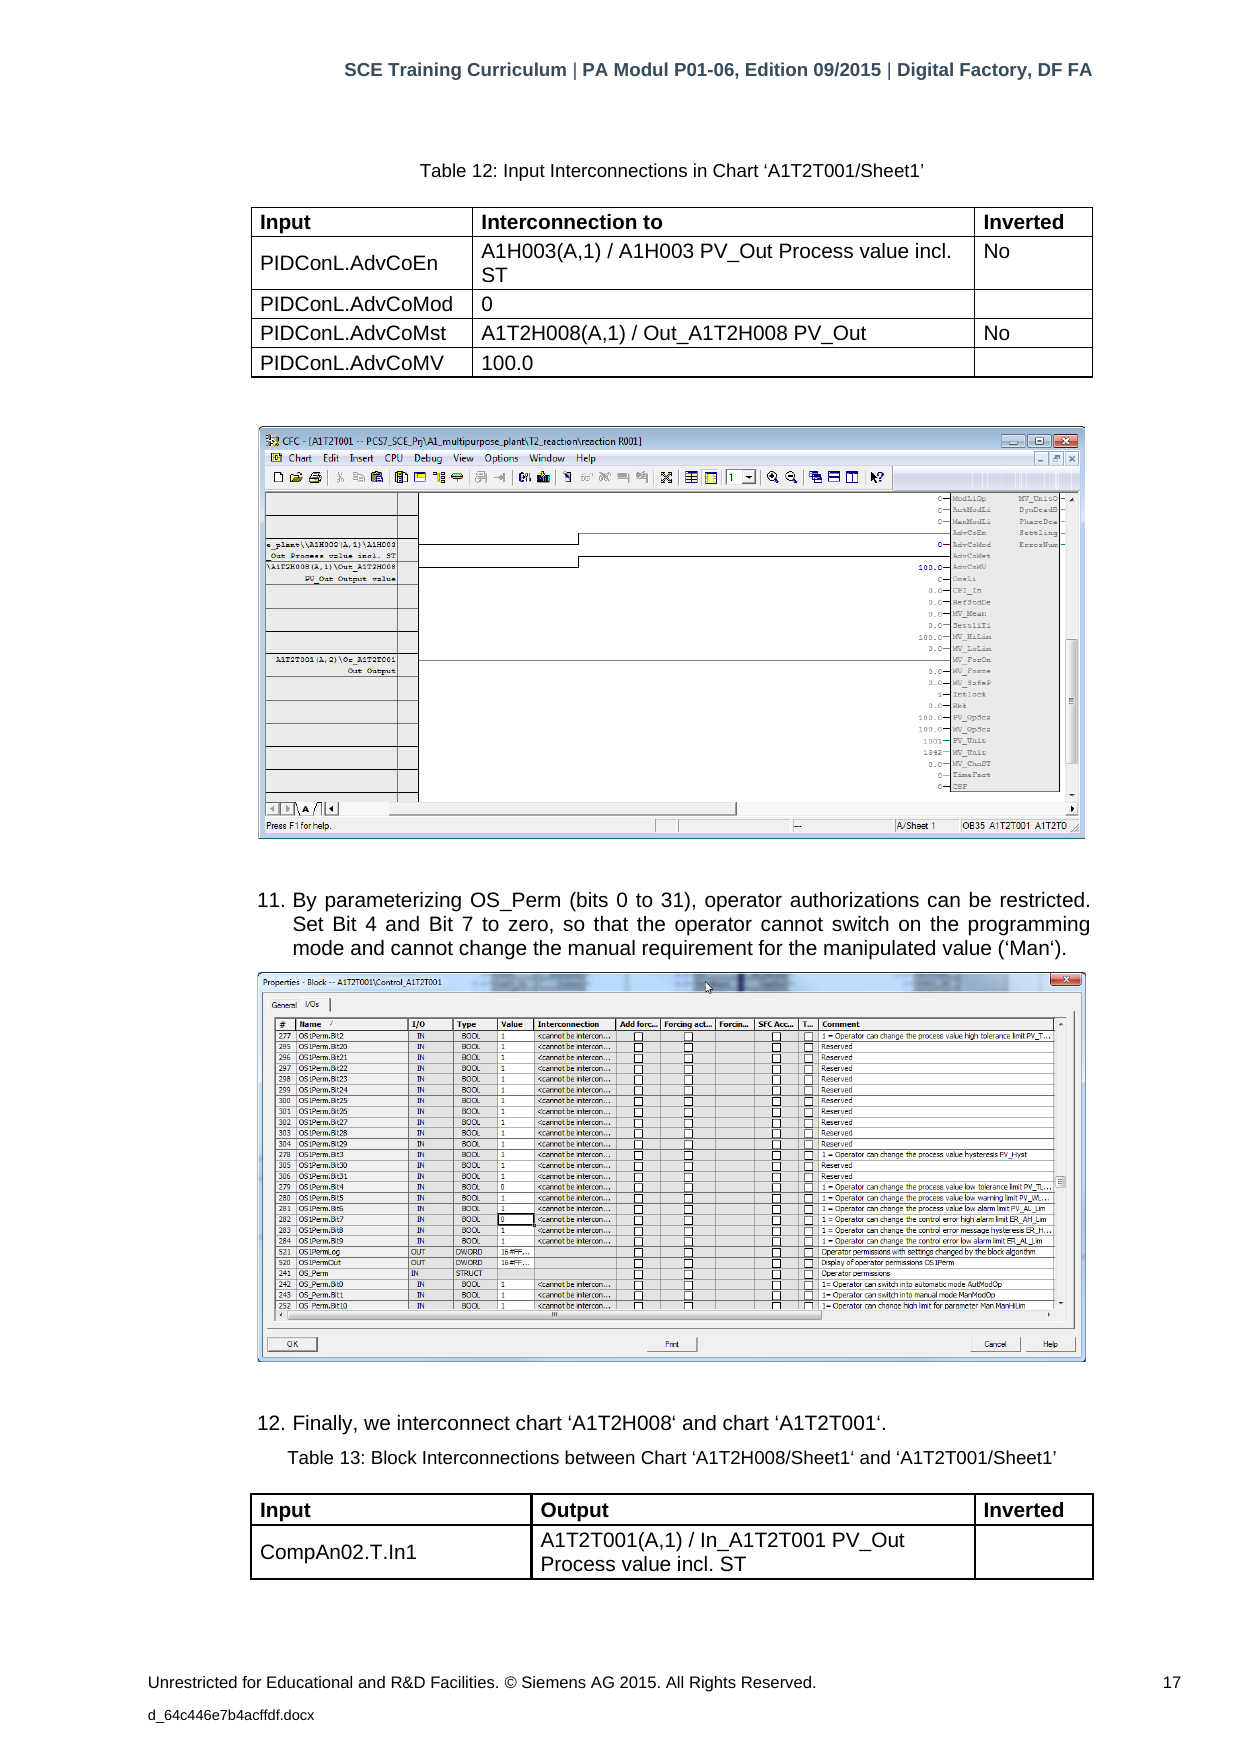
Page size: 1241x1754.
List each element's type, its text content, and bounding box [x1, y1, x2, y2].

table_header Interconnection to [473, 208, 974, 236]
table_cell [975, 290, 1092, 318]
text Table 13: Block Interconnections between Chart ‘A1T2H008/Sheet1‘ and ‘A1T2T001/Sheet1’ [251, 1447, 1093, 1468]
table_cell PIDConL.AdvCoMod [252, 290, 472, 318]
table_header Input [252, 1495, 530, 1523]
table_cell No [975, 319, 1092, 347]
table_cell A1T2H008(A,1) / Out_A1T2H008 PV_Out [473, 319, 974, 347]
table_cell [976, 1526, 1092, 1578]
picture [257, 972, 1086, 1362]
table_cell A1T2T001(A,1) / In_A1T2T001 PV_Out Process value incl. ST [533, 1526, 974, 1578]
picture [258, 426, 1085, 839]
table_cell PIDConL.AdvCoMst [252, 319, 472, 347]
table_cell 100.0 [473, 348, 974, 376]
table_cell PIDConL.AdvCoMV [252, 348, 472, 376]
table_cell No [975, 237, 1092, 289]
table_header Inverted [976, 1495, 1092, 1523]
table_cell CompAn02.T.In1 [252, 1526, 530, 1578]
table_cell [975, 348, 1092, 376]
list By parameterizing OS_Perm (bits 0 to 31), operator authorizations can be restricted. Set Bit 4 and Bit 7 to zero, so that the operator cannot switch on the programming mode and cannot change the manual requirement for the manipulated value (‘Man‘). [257, 888, 1093, 960]
table_header Input [252, 208, 472, 236]
table_cell PIDConL.AdvCoEn [252, 237, 472, 289]
table_header Output [533, 1495, 974, 1523]
table_header Inverted [975, 208, 1092, 236]
text Table 12: Input Interconnections in Chart ‘A1T2T001/Sheet1’ [251, 160, 1093, 182]
table_cell 0 [473, 290, 974, 318]
list Finally, we interconnect chart ‘A1T2H008‘ and chart ‘A1T2T001‘. [257, 1410, 1093, 1434]
table_cell A1H003(A,1) / A1H003 PV_Out Process value incl. ST [473, 237, 974, 289]
